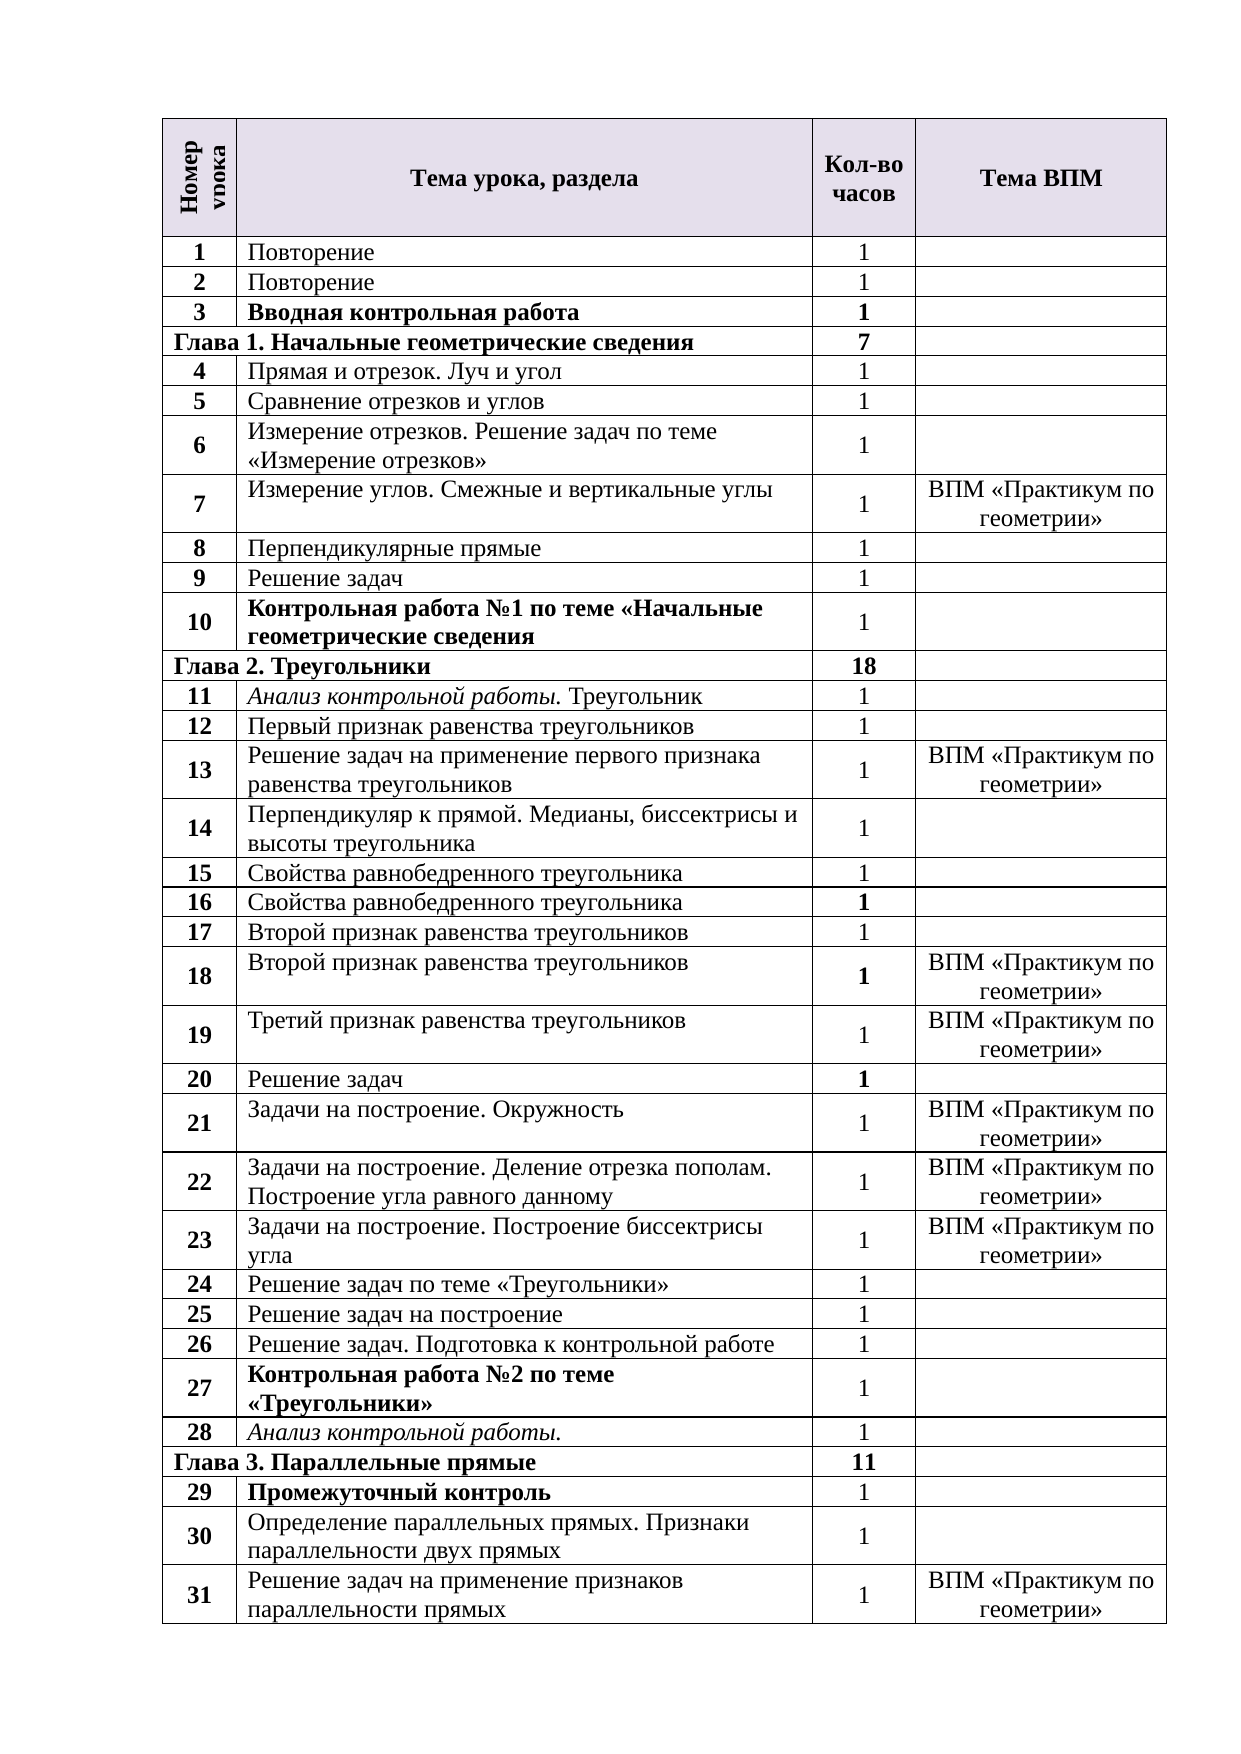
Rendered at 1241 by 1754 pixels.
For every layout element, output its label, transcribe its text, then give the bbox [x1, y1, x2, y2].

table_cell ВПМ «Практикум по геометрии» [916, 1153, 1166, 1210]
table_cell Вводная контрольная работа [237, 297, 812, 326]
table_cell 3 [163, 297, 236, 326]
table_cell Решение задач [237, 1064, 812, 1093]
table_cell [916, 297, 1166, 326]
table_cell Перпендикуляр к прямой. Медианы, биссектрисы и высоты треугольника [237, 799, 812, 857]
table_cell 4 [163, 356, 236, 385]
table_cell [916, 533, 1166, 562]
table_cell [916, 1418, 1166, 1446]
table_cell 28 [163, 1418, 236, 1446]
table_cell [916, 1270, 1166, 1298]
table_cell Первый признак равенства треугольников [237, 711, 812, 739]
table_cell [916, 681, 1166, 710]
table_cell [916, 267, 1166, 296]
table_cell ВПМ «Практикум по геометрии» [916, 1565, 1166, 1623]
table_cell Анализ контрольной работы. Треугольник [237, 681, 812, 710]
table_cell Контрольная работа №2 по теме «Треугольники» [237, 1359, 812, 1416]
table_cell 1 [813, 1477, 915, 1506]
table_header Номер урока [163, 119, 236, 236]
table_cell Измерение углов. Смежные и вертикальные углы [237, 475, 812, 532]
table_cell [916, 1299, 1166, 1328]
table_cell Глава 2. Треугольники [163, 651, 812, 680]
table_cell Контрольная работа №1 по теме «Начальные геометрические сведения [237, 593, 812, 650]
table_cell 30 [163, 1507, 236, 1564]
table_cell 1 [813, 1153, 915, 1210]
table_cell 1 [813, 1359, 915, 1416]
table_cell [916, 1359, 1166, 1416]
table_cell 19 [163, 1006, 236, 1063]
table_cell [916, 917, 1166, 946]
table_cell [916, 888, 1166, 916]
table_cell 1 [813, 475, 915, 532]
table_cell 6 [163, 416, 236, 473]
table_cell 1 [813, 888, 915, 916]
table_cell 1 [813, 593, 915, 650]
table_cell ВПМ «Практикум по геометрии» [916, 947, 1166, 1004]
table_cell 1 [813, 741, 915, 798]
table_cell [916, 1477, 1166, 1506]
table_cell Решение задач на применение признаков параллельности прямых [237, 1565, 812, 1623]
table_cell 29 [163, 1477, 236, 1506]
table_cell Перпендикулярные прямые [237, 533, 812, 562]
table_cell Второй признак равенства треугольников [237, 947, 812, 1004]
table_cell Прямая и отрезок. Луч и угол [237, 356, 812, 385]
table_cell ВПМ «Практикум по геометрии» [916, 475, 1166, 532]
table_cell 11 [813, 1447, 915, 1476]
table_cell Повторение [237, 267, 812, 296]
table_cell ВПМ «Практикум по геометрии» [916, 1211, 1166, 1268]
table_cell Решение задач. Подготовка к контрольной работе [237, 1329, 812, 1358]
table_cell Задачи на построение. Построение биссектрисы угла [237, 1211, 812, 1268]
table_cell 1 [813, 917, 915, 946]
table_cell 1 [813, 711, 915, 739]
table_header Кол-во часов [813, 119, 915, 236]
table_cell [916, 1329, 1166, 1358]
table_cell [916, 416, 1166, 473]
table_cell Глава 1. Начальные геометрические сведения [163, 327, 812, 355]
table_cell 18 [813, 651, 915, 680]
table_cell Глава 3. Параллельные прямые [163, 1447, 812, 1476]
table_cell Решение задач по теме «Треугольники» [237, 1270, 812, 1298]
table_cell 1 [813, 1094, 915, 1151]
table_cell [916, 563, 1166, 592]
table_cell Задачи на построение. Деление отрезка пополам. Построение угла равного данному [237, 1153, 812, 1210]
table_cell 26 [163, 1329, 236, 1358]
table_cell Свойства равнобедренного треугольника [237, 888, 812, 916]
table_cell 8 [163, 533, 236, 562]
table_cell [916, 858, 1166, 886]
table_cell 1 [813, 1565, 915, 1623]
table_cell ВПМ «Практикум по геометрии» [916, 1094, 1166, 1151]
table_cell 31 [163, 1565, 236, 1623]
table_cell 1 [813, 1270, 915, 1298]
table_cell [916, 799, 1166, 857]
table_cell 1 [813, 947, 915, 1004]
table_header Тема урока, раздела [237, 119, 812, 236]
table_cell 7 [163, 475, 236, 532]
table_cell Задачи на построение. Окружность [237, 1094, 812, 1151]
table_cell [916, 386, 1166, 415]
table_cell 11 [163, 681, 236, 710]
table_cell 16 [163, 888, 236, 916]
table_cell Анализ контрольной работы. [237, 1418, 812, 1446]
table_cell ВПМ «Практикум по геометрии» [916, 741, 1166, 798]
table_cell 1 [813, 1329, 915, 1358]
table_cell 1 [813, 356, 915, 385]
table_cell 1 [813, 681, 915, 710]
table_cell [916, 1507, 1166, 1564]
table_cell Свойства равнобедренного треугольника [237, 858, 812, 886]
table_cell 25 [163, 1299, 236, 1328]
table_cell [916, 1447, 1166, 1476]
table_header Тема ВПМ [916, 119, 1166, 236]
table_cell 18 [163, 947, 236, 1004]
table_cell 1 [813, 858, 915, 886]
table_cell 1 [813, 799, 915, 857]
table_cell 12 [163, 711, 236, 739]
table_cell 1 [813, 533, 915, 562]
table_cell 20 [163, 1064, 236, 1093]
table_cell 1 [813, 1006, 915, 1063]
table_cell 1 [813, 416, 915, 473]
table_cell 1 [163, 237, 236, 266]
table_cell [916, 356, 1166, 385]
table_cell Решение задач [237, 563, 812, 592]
table_cell Решение задач на применение первого признака равенства треугольников [237, 741, 812, 798]
table_cell 27 [163, 1359, 236, 1416]
table_cell Повторение [237, 237, 812, 266]
table_cell 1 [813, 1211, 915, 1268]
table_cell 5 [163, 386, 236, 415]
table_cell Определение параллельных прямых. Признаки параллельности двух прямых [237, 1507, 812, 1564]
table_cell 1 [813, 1299, 915, 1328]
table_cell 1 [813, 1507, 915, 1564]
table_cell Третий признак равенства треугольников [237, 1006, 812, 1063]
table_cell 22 [163, 1153, 236, 1210]
table_cell Промежуточный контроль [237, 1477, 812, 1506]
table_cell Измерение отрезков. Решение задач по теме «Измерение отрезков» [237, 416, 812, 473]
table_cell 2 [163, 267, 236, 296]
table_cell [916, 711, 1166, 739]
table_cell 1 [813, 1064, 915, 1093]
table_cell 17 [163, 917, 236, 946]
table_cell Решение задач на построение [237, 1299, 812, 1328]
table_cell 1 [813, 563, 915, 592]
table_cell Второй признак равенства треугольников [237, 917, 812, 946]
table_cell 7 [813, 327, 915, 355]
table_cell 9 [163, 563, 236, 592]
table_cell [916, 1064, 1166, 1093]
table_cell 13 [163, 741, 236, 798]
table_cell 14 [163, 799, 236, 857]
table_cell 23 [163, 1211, 236, 1268]
table_cell 10 [163, 593, 236, 650]
table_cell [916, 237, 1166, 266]
table_cell 1 [813, 1418, 915, 1446]
table_cell 15 [163, 858, 236, 886]
table_cell [916, 327, 1166, 355]
table_cell 1 [813, 297, 915, 326]
table_cell 1 [813, 237, 915, 266]
table_cell [916, 651, 1166, 680]
table_cell 1 [813, 386, 915, 415]
table_cell ВПМ «Практикум по геометрии» [916, 1006, 1166, 1063]
table_cell 21 [163, 1094, 236, 1151]
table_cell 1 [813, 267, 915, 296]
table_cell Сравнение отрезков и углов [237, 386, 812, 415]
table_cell 24 [163, 1270, 236, 1298]
table_cell [916, 593, 1166, 650]
